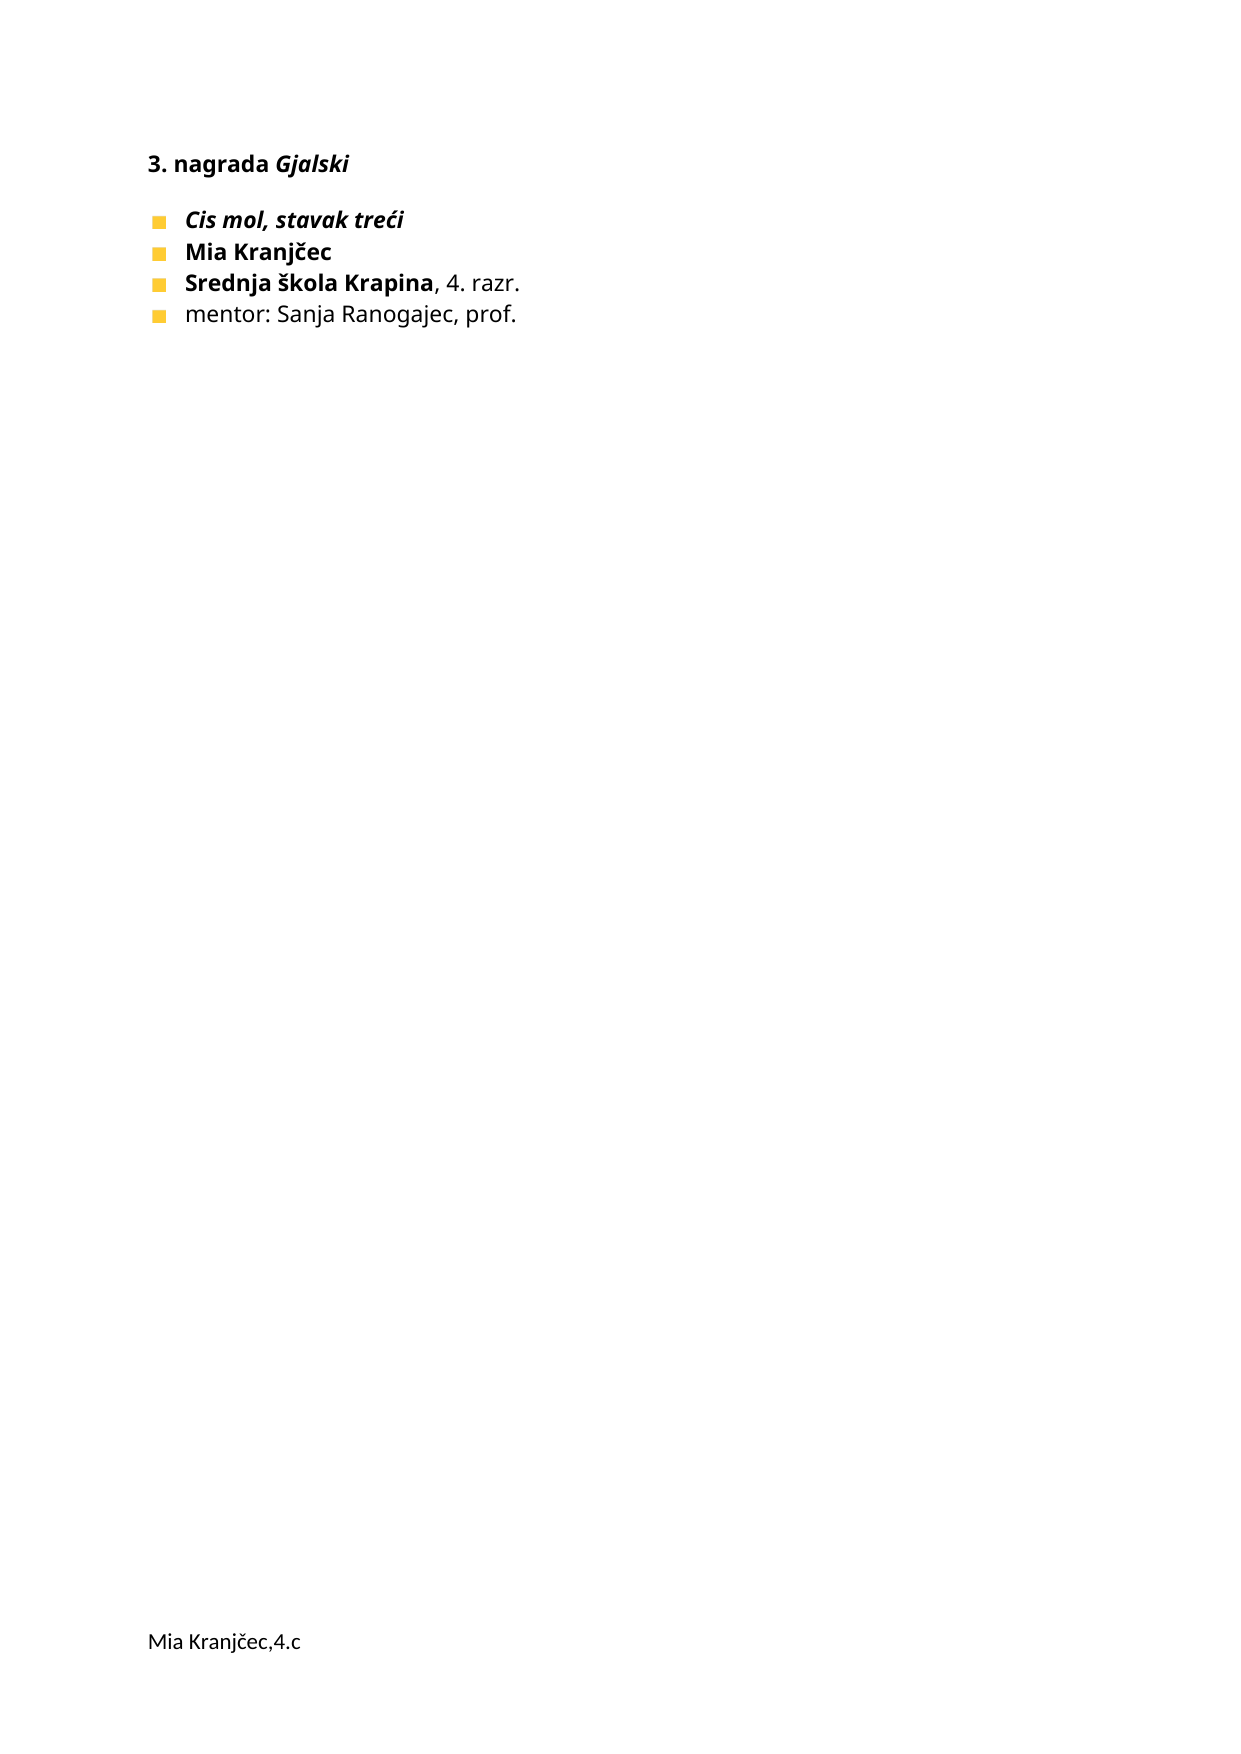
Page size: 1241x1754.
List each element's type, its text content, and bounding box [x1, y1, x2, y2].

list Srednja škola Krapina, 4. razr. [148, 267, 1093, 298]
picture [148, 306, 166, 323]
list Mia Kranjčec [148, 236, 1093, 267]
list Cis mol, stavak treći [148, 204, 1093, 236]
picture [148, 212, 166, 229]
picture [148, 243, 166, 261]
list mentor: Sanja Ranogajec, prof. [148, 298, 1093, 329]
picture [148, 274, 166, 292]
text 3. nagrada Gjalski [148, 148, 1093, 179]
